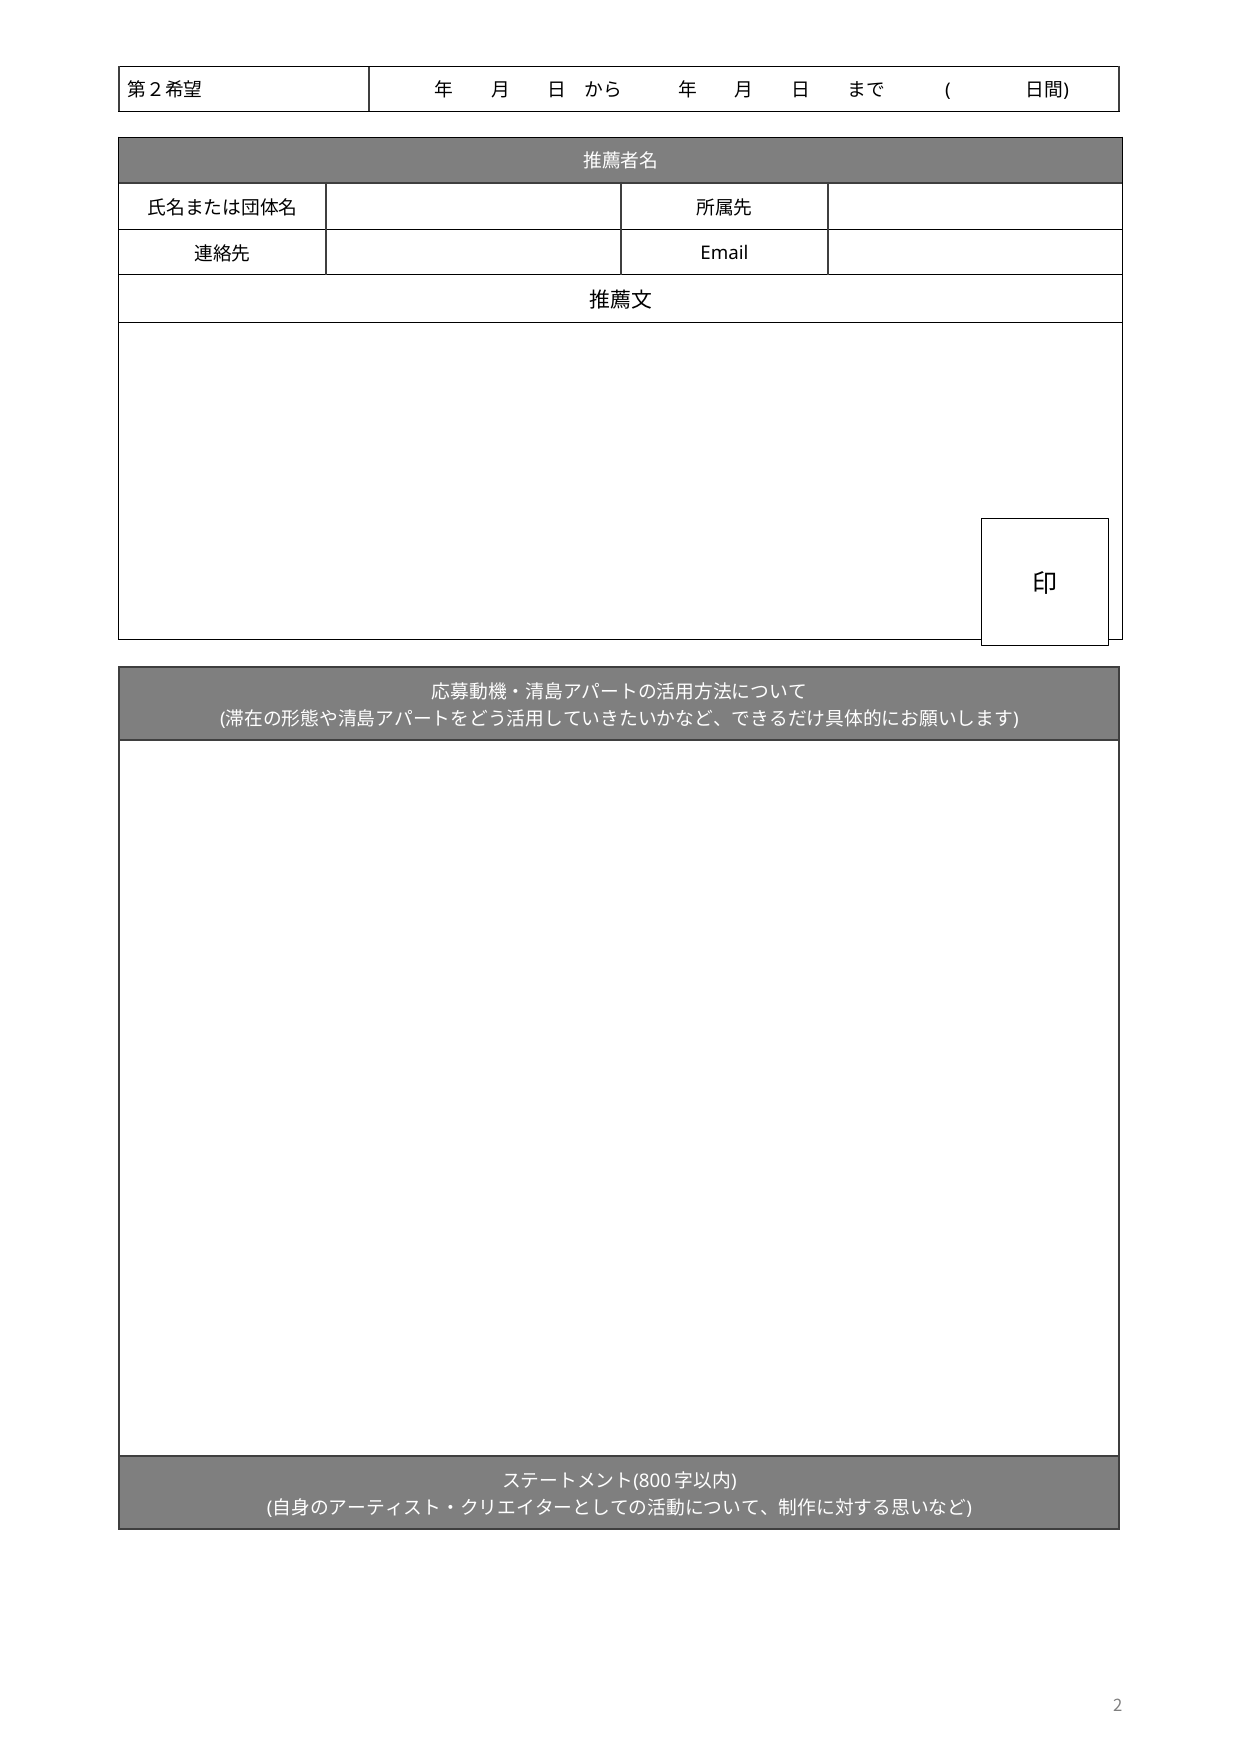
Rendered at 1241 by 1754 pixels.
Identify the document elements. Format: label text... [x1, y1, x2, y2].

table_cell [119, 323, 1122, 639]
table_cell 連絡先 [119, 230, 325, 274]
table_cell [120, 741, 1118, 1455]
table_cell 年 月 日 から 年 月 日 まで ( 日間) [370, 67, 1118, 111]
table_header 推薦者名 [119, 138, 1122, 182]
table_cell 推薦文 [119, 275, 1122, 322]
table_cell [327, 184, 620, 229]
table_cell [829, 230, 1122, 274]
table_cell 第２希望 [120, 67, 368, 111]
table_cell 氏名または団体名 [119, 184, 325, 229]
table_header 応募動機・清島アパートの活用方法について (滞在の形態や清島アパートをどう活用していきたいかなど、できるだけ具体的にお願いします) [120, 668, 1118, 739]
table_cell Email [622, 230, 827, 274]
table_cell [327, 230, 620, 274]
table_cell 所属先 [622, 184, 827, 229]
table_cell [829, 184, 1122, 229]
table_cell ステートメント(800字以内) (自身のアーティスト・クリエイターとしての活動について、制作に対する思いなど) [120, 1457, 1118, 1528]
